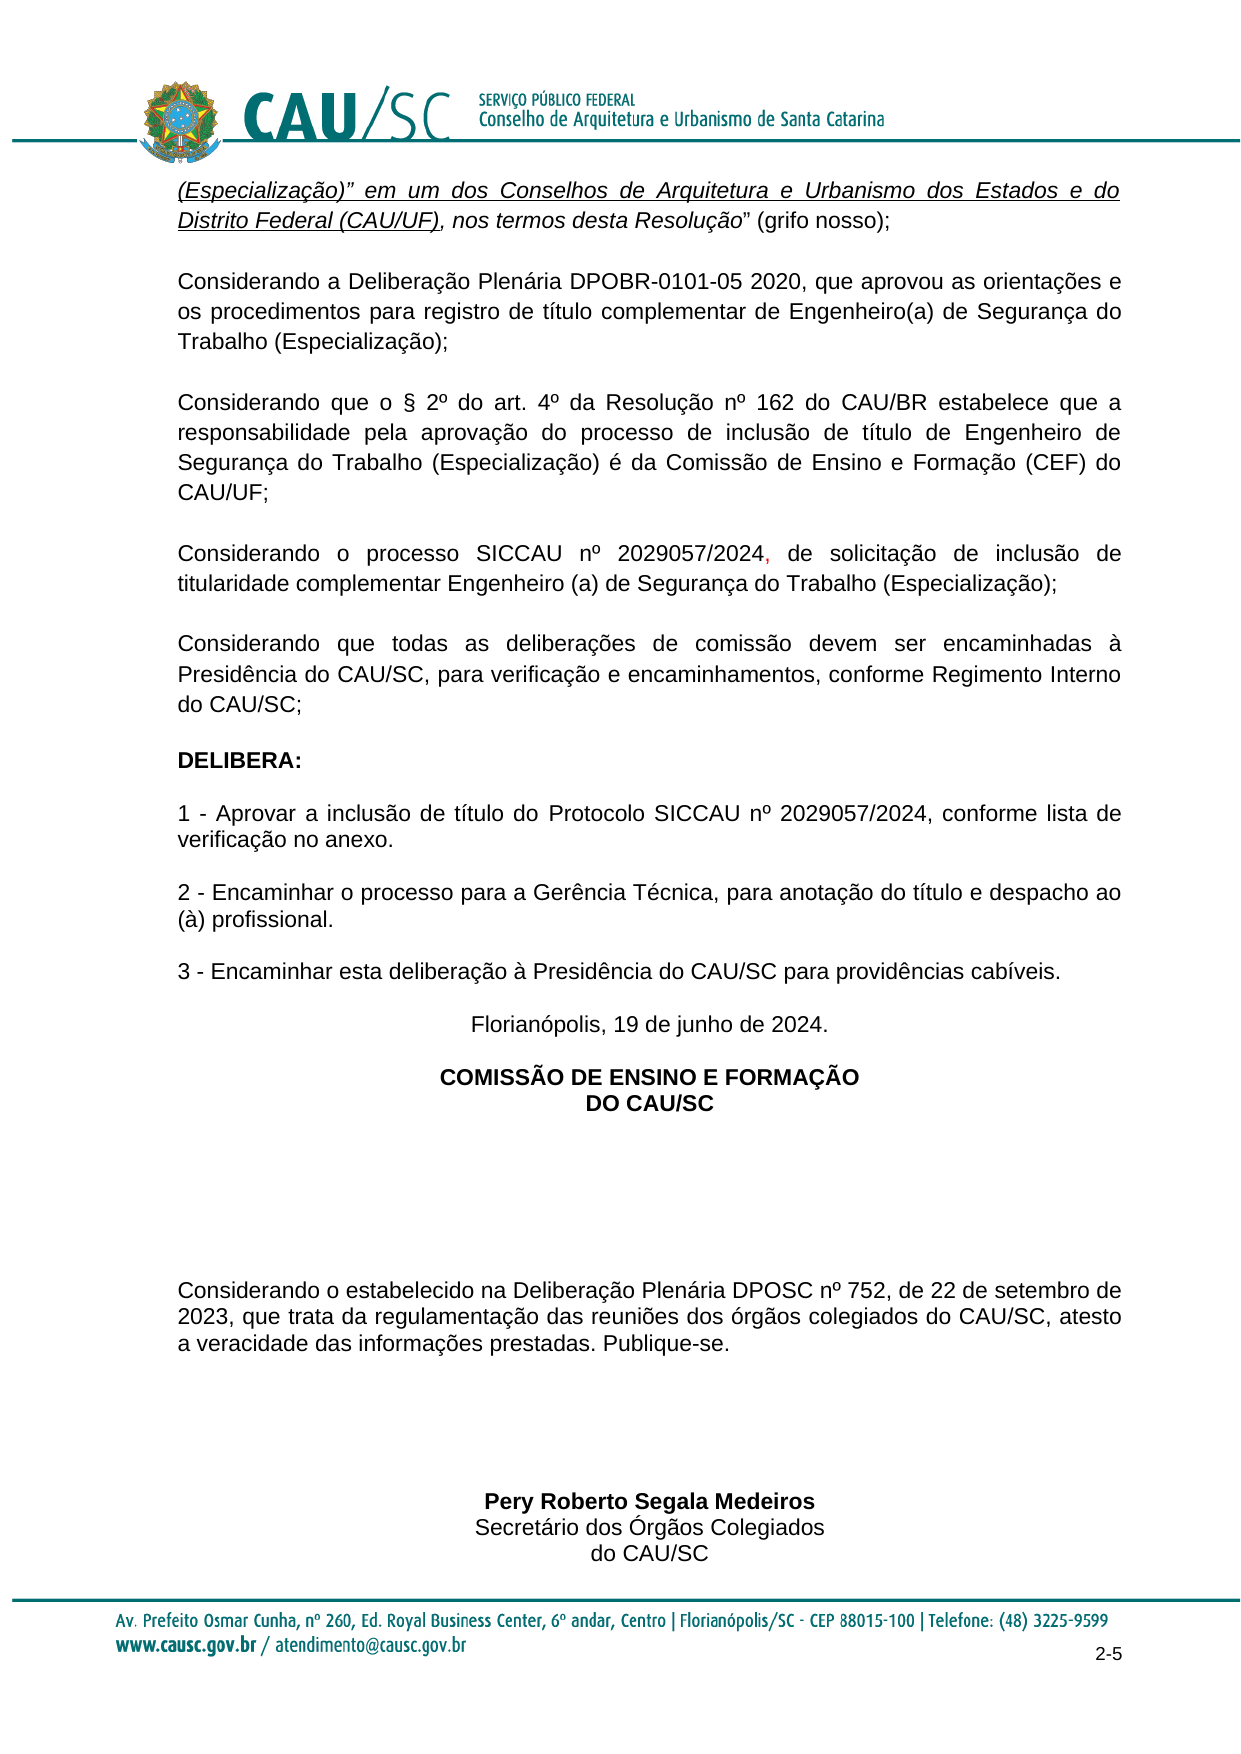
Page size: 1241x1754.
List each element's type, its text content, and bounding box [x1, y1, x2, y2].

text Considerando a Deliberação Plenária DPOBR-0101-05 2020, que aprovou as orientações e os procedimentos para registro de título complementar de Engenheiro(a) de Segurança do Trabalho (Especialização); [177, 268, 1122, 355]
text DELIBERA: [177, 747, 1122, 774]
text Pery Roberto Segala Medeiros [177, 1488, 1122, 1514]
text Considerando que o § 2º do art. 4º da Resolução nº 162 do CAU/BR estabelece que a responsabilidade pela aprovação do processo de inclusão de título de Engenheiro de Segurança do Trabalho (Especialização) é da Comissão de Ensino e Formação (CEF) do CAU/UF; [177, 389, 1122, 506]
text COMISSÃO DE ENSINO E FORMAÇÃO [177, 1064, 1122, 1090]
text Considerando que todas as deliberações de comissão devem ser encaminhadas à Presidência do CAU/SC, para verificação e encaminhamentos, conforme Regimento Interno do CAU/SC; [177, 630, 1122, 717]
text Florianópolis, 19 de junho de 2024. [177, 1011, 1122, 1037]
text Considerando o processo SICCAU nº 2029057/2024, de solicitação de inclusão de titularidade complementar Engenheiro (a) de Segurança do Trabalho (Especialização); [177, 540, 1122, 596]
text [177, 177, 1122, 234]
text Secretário dos Órgãos Colegiados [177, 1514, 1122, 1540]
text 3 - Encaminhar esta deliberação à Presidência do CAU/SC para providências cabíveis. [177, 958, 1122, 984]
text do CAU/SC [177, 1540, 1122, 1567]
text 1 - Aprovar a inclusão de título do Protocolo SICCAU nº 2029057/2024, conforme lista de verificação no anexo. [177, 800, 1122, 853]
text Considerando o estabelecido na Deliberação Plenária DPOSC nº 752, de 22 de setembro de 2023, que trata da regulamentação das reuniões dos órgãos colegiados do CAU/SC, atesto a veracidade das informações prestadas. Publique-se. [177, 1277, 1122, 1356]
text DO CAU/SC [177, 1090, 1122, 1145]
picture [11, 0, 1241, 1747]
text 2 - Encaminhar o processo para a Gerência Técnica, para anotação do título e despacho ao (à) profissional. [177, 879, 1122, 932]
